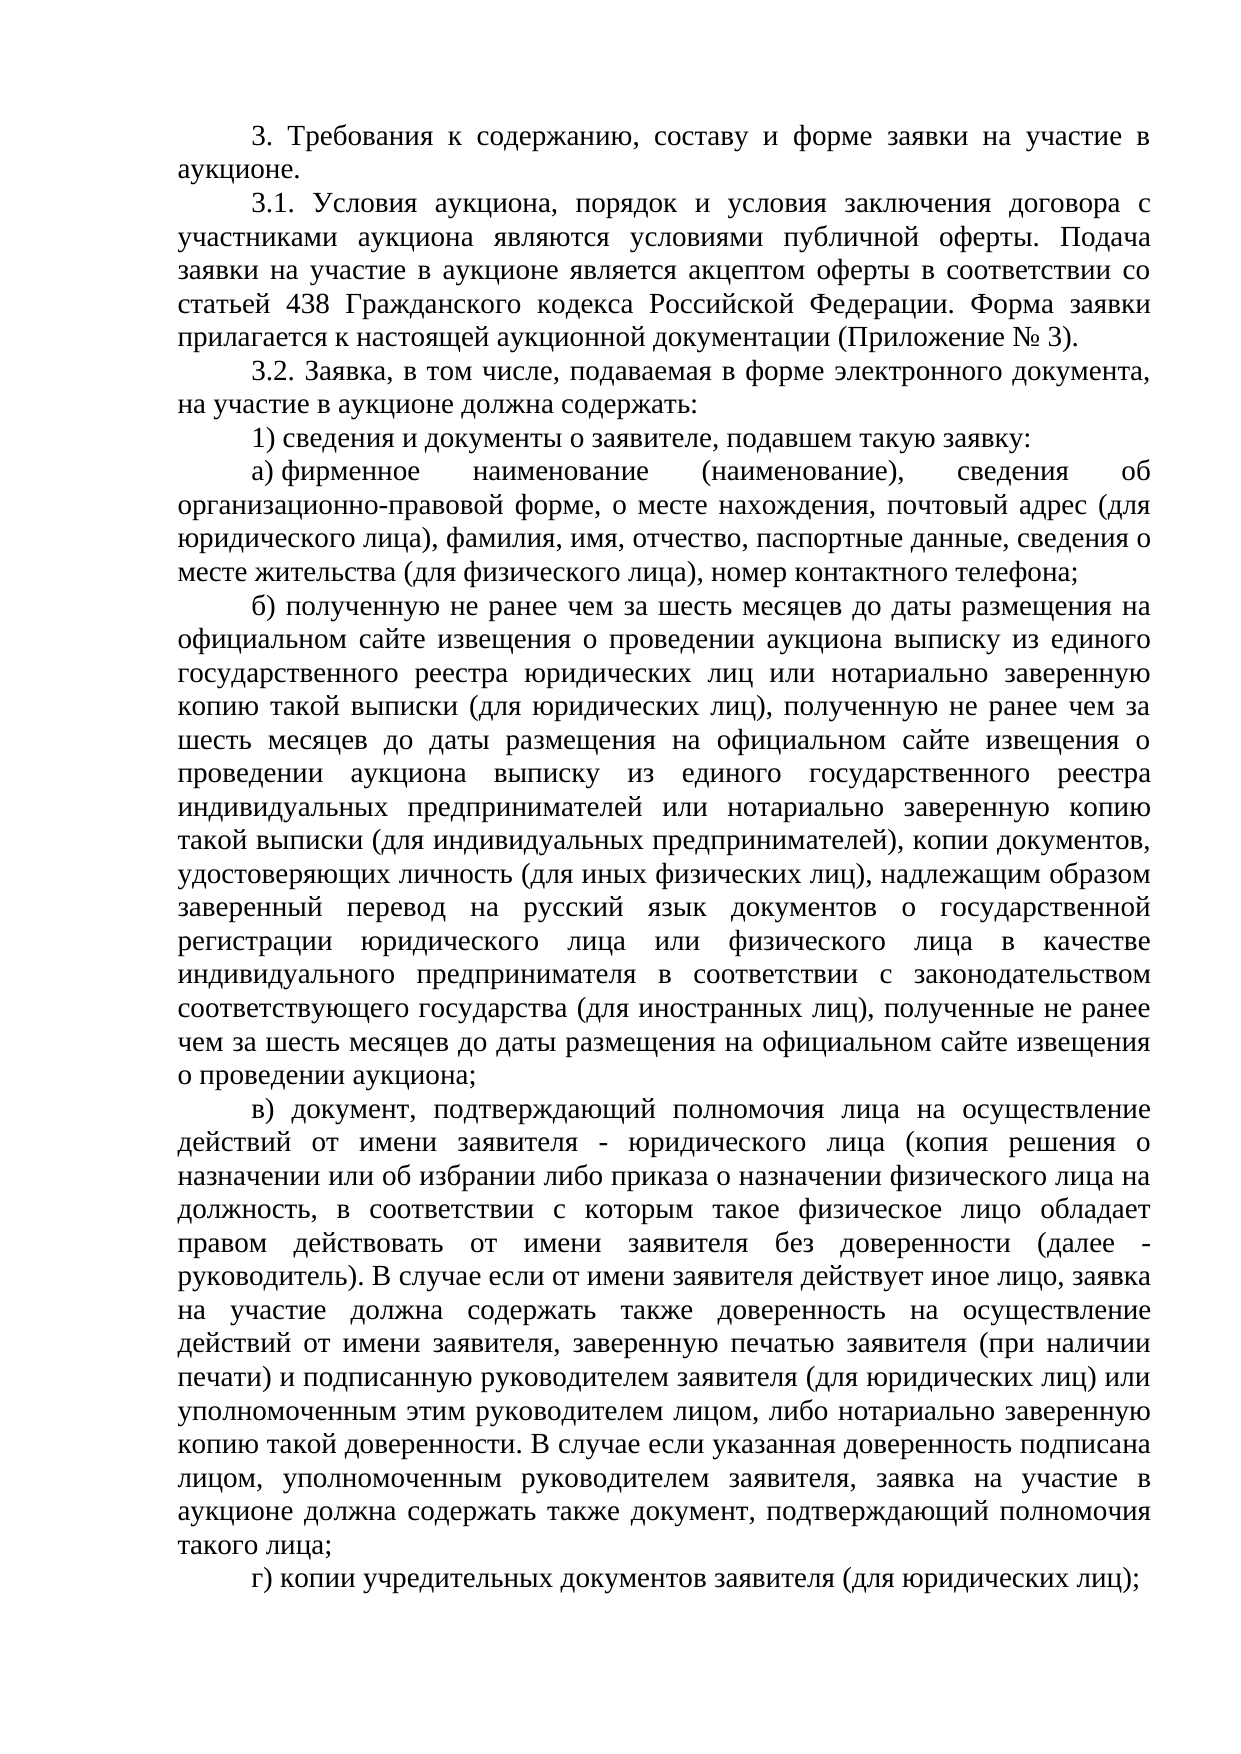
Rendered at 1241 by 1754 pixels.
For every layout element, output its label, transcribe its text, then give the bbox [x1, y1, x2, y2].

text 1) сведения и документы о заявителе, подавшем такую заявку: [177, 420, 1152, 453]
text а) фирменное наименование (наименование), сведения об организационно-правовой форме, о месте нахождения, почтовый адрес (для юридического лица), фамилия, имя, отчество, паспортные данные, сведения о месте жительства (для физического лица), номер контактного телефона; [177, 453, 1152, 588]
text б) полученную не ранее чем за шесть месяцев до даты размещения на официальном сайте извещения о проведении аукциона выписку из единого государственного реестра юридических лиц или нотариально заверенную копию такой выписки (для юридических лиц), полученную не ранее чем за шесть месяцев до даты размещения на официальном сайте извещения о проведении аукциона выписку из единого государственного реестра индивидуальных предпринимателей или нотариально заверенную копию такой выписки (для индивидуальных предпринимателей), копии документов, удостоверяющих личность (для иных физических лиц), надлежащим образом заверенный перевод на русский язык документов о государственной регистрации юридического лица или физического лица в качестве индивидуального предпринимателя в соответствии с законодательством соответствующего государства (для иностранных лиц), полученные не ранее чем за шесть месяцев до даты размещения на официальном сайте извещения о проведении аукциона; [177, 588, 1152, 1091]
text г) копии учредительных документов заявителя (для юридических лиц); [177, 1560, 1152, 1594]
text 3.2. Заявка, в том числе, подаваемая в форме электронного документа, на участие в аукционе должна содержать: [177, 353, 1152, 420]
text 3.1. Условия аукциона, порядок и условия заключения договора с участниками аукциона являются условиями публичной оферты. Подача заявки на участие в аукционе является акцептом оферты в соответствии со статьей 438 Гражданского кодекса Российской Федерации. Форма заявки прилагается к настоящей аукционной документации (Приложение № 3). [177, 185, 1152, 353]
text 3. Требования к содержанию, составу и форме заявки на участие в аукционе. [177, 118, 1152, 185]
text в) документ, подтверждающий полномочия лица на осуществление действий от имени заявителя - юридического лица (копия решения о назначении или об избрании либо приказа о назначении физического лица на должность, в соответствии с которым такое физическое лицо обладает правом действовать от имени заявителя без доверенности (далее - руководитель). В случае если от имени заявителя действует иное лицо, заявка на участие должна содержать также доверенность на осуществление действий от имени заявителя, заверенную печатью заявителя (при наличии печати) и подписанную руководителем заявителя (для юридических лиц) или уполномоченным этим руководителем лицом, либо нотариально заверенную копию такой доверенности. В случае если указанная доверенность подписана лицом, уполномоченным руководителем заявителя, заявка на участие в аукционе должна содержать также документ, подтверждающий полномочия такого лица; [177, 1091, 1152, 1560]
